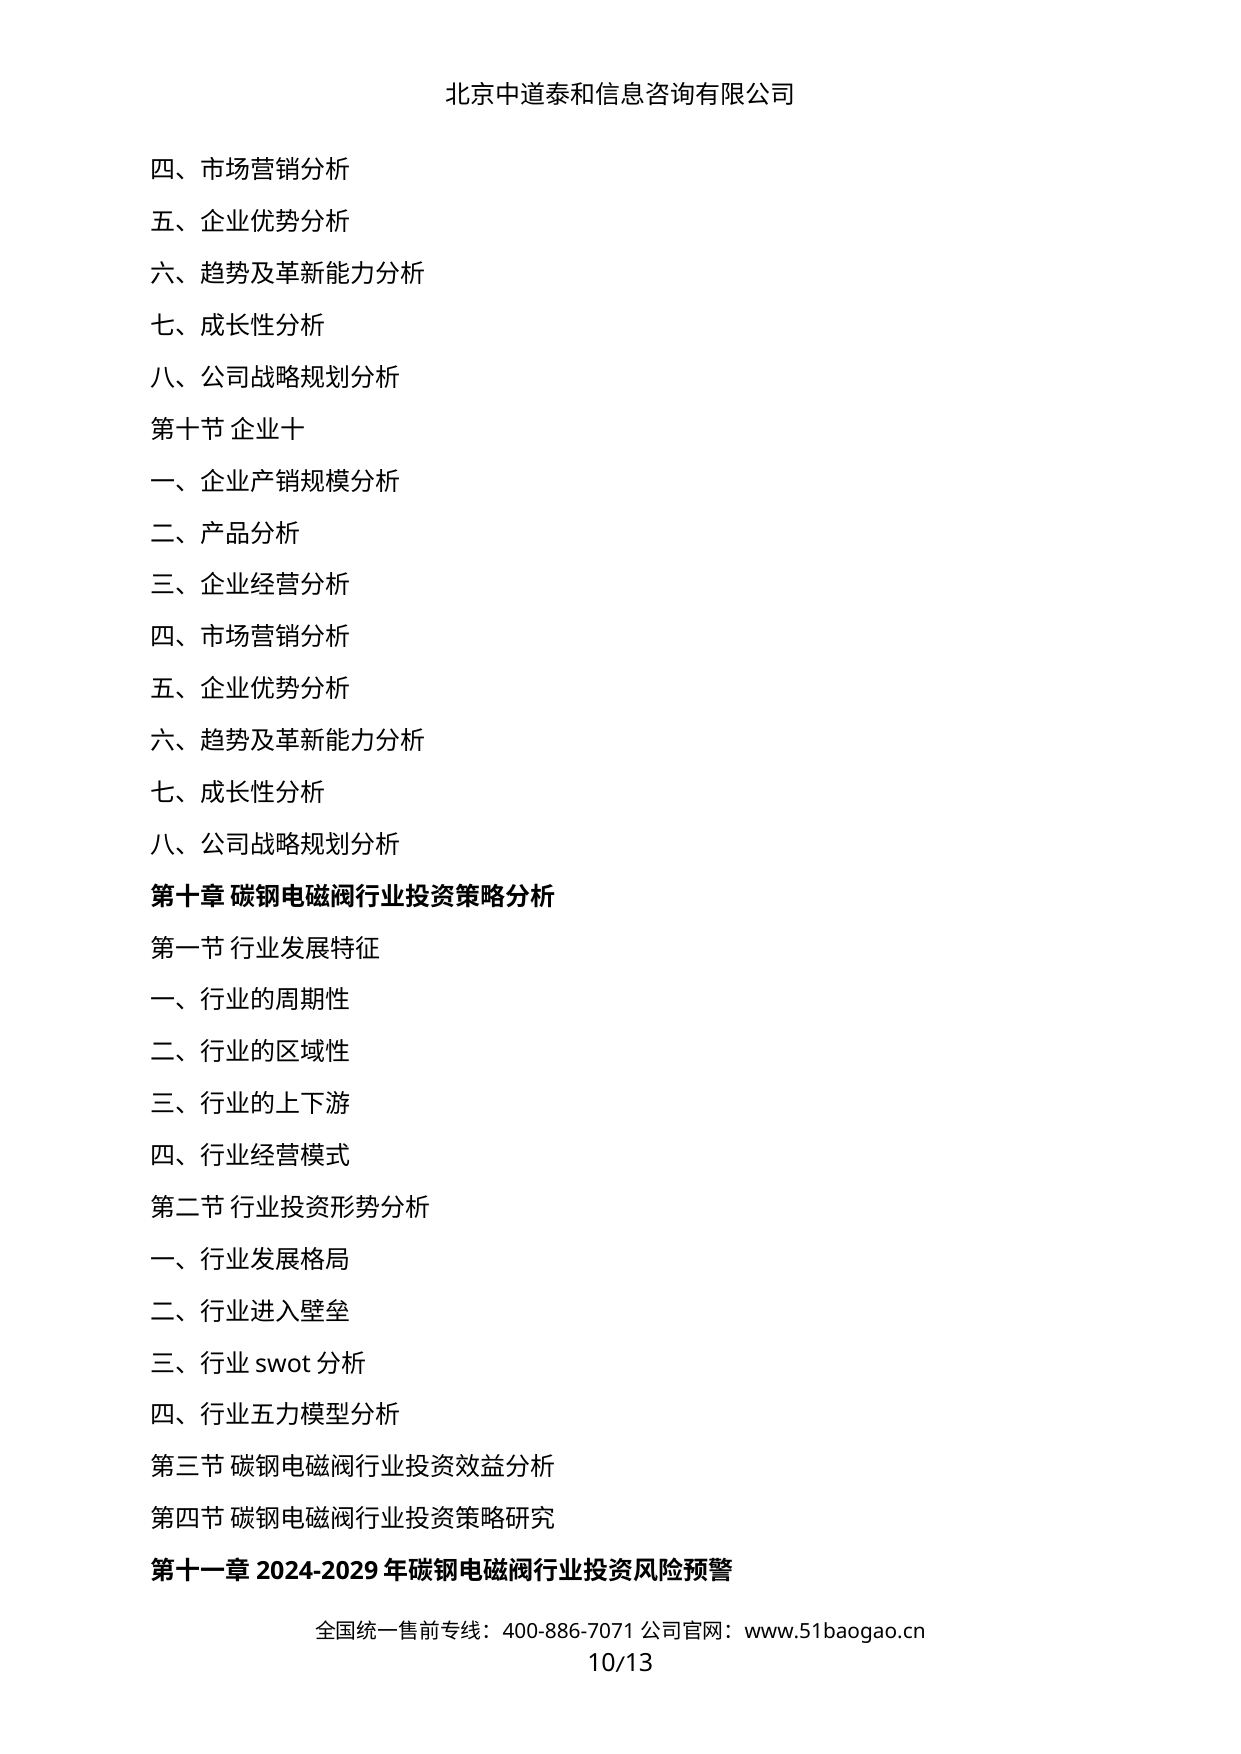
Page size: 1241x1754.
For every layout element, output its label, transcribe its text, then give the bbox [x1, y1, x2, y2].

text 四、市场营销分析 [150, 617, 1090, 653]
text 第四节 碳钢电磁阀行业投资策略研究 [150, 1499, 1090, 1535]
text 四、行业五力模型分析 [150, 1395, 1090, 1431]
text 三、企业经营分析 [150, 565, 1090, 601]
text 三、行业swot分析 [150, 1343, 1090, 1379]
text 第十一章 2024-2029年碳钢电磁阀行业投资风险预警 [150, 1551, 1090, 1587]
text 七、成长性分析 [150, 772, 1090, 809]
text 第十节 企业十 [150, 409, 1090, 446]
text 一、行业发展格局 [150, 1239, 1090, 1276]
text 三、行业的上下游 [150, 1084, 1090, 1120]
text 八、公司战略规划分析 [150, 824, 1090, 861]
text 第三节 碳钢电磁阀行业投资效益分析 [150, 1447, 1090, 1483]
text 第十章 碳钢电磁阀行业投资策略分析 [150, 876, 1090, 912]
text 七、成长性分析 [150, 306, 1090, 342]
text 第一节 行业发展特征 [150, 928, 1090, 964]
text 二、行业的区域性 [150, 1032, 1090, 1068]
text 一、行业的周期性 [150, 980, 1090, 1016]
text 四、市场营销分析 [150, 150, 1090, 186]
text 四、行业经营模式 [150, 1136, 1090, 1172]
text 二、行业进入壁垒 [150, 1291, 1090, 1327]
text 一、企业产销规模分析 [150, 461, 1090, 497]
text 五、企业优势分析 [150, 202, 1090, 238]
text 六、趋势及革新能力分析 [150, 254, 1090, 290]
text 五、企业优势分析 [150, 669, 1090, 705]
text 八、公司战略规划分析 [150, 357, 1090, 394]
text 二、产品分析 [150, 513, 1090, 549]
text 第二节 行业投资形势分析 [150, 1187, 1090, 1224]
text 六、趋势及革新能力分析 [150, 721, 1090, 757]
